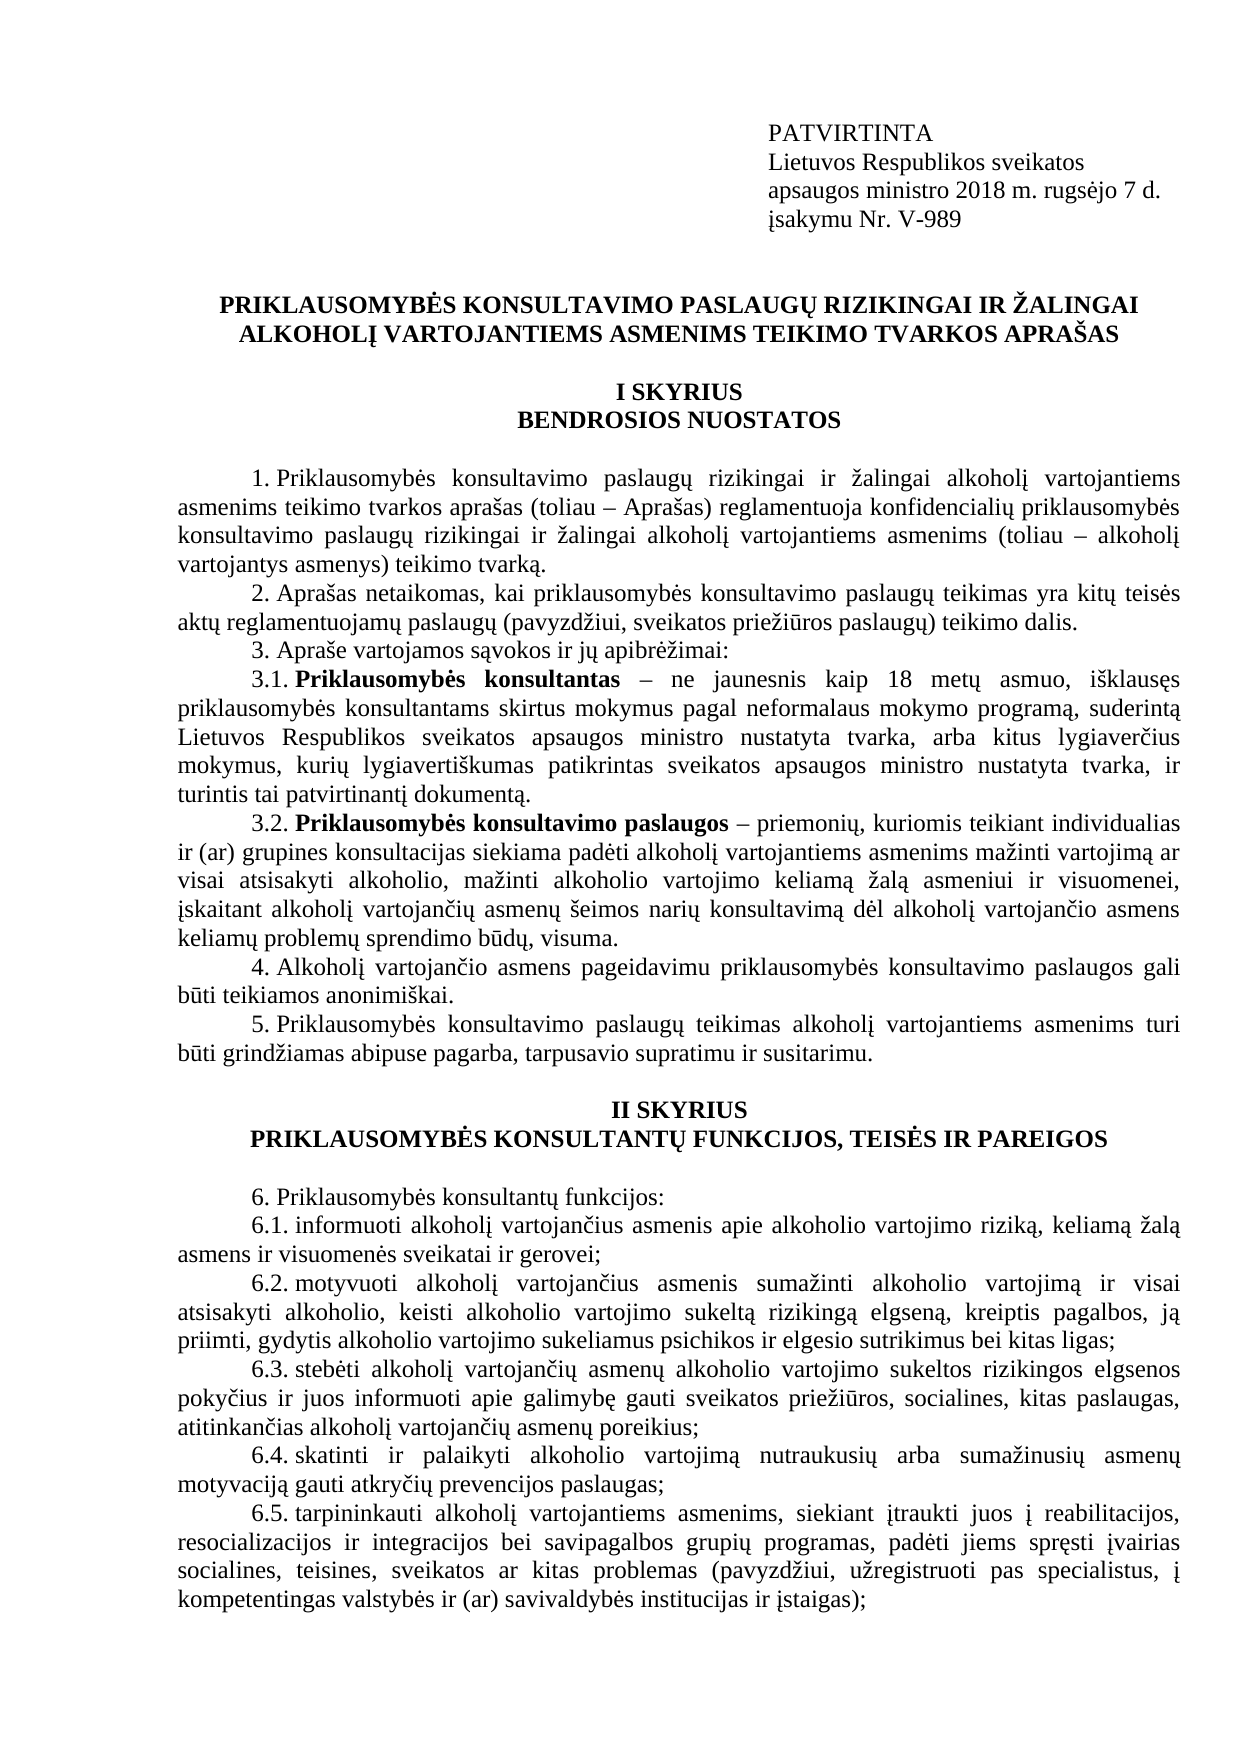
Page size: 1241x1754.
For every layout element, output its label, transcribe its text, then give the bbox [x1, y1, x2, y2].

text Lietuvos Respublikos sveikatos [177, 147, 1181, 176]
text 4. Alkoholį vartojančio asmens pageidavimu priklausomybės konsultavimo paslaugos gali būti teikiamos anonimiškai. [177, 952, 1181, 1009]
text 6.3. stebėti alkoholį vartojančių asmenų alkoholio vartojimo sukeltos rizikingos elgsenos pokyčius ir juos informuoti apie galimybę gauti sveikatos priežiūros, socialines, kitas paslaugas, atitinkančias alkoholį vartojančių asmenų poreikius; [177, 1354, 1181, 1441]
text II SKYRIUS [177, 1096, 1181, 1124]
text 2. Aprašas netaikomas, kai priklausomybės konsultavimo paslaugų teikimas yra kitų teisės aktų reglamentuojamų paslaugų (pavyzdžiui, sveikatos priežiūros paslaugų) teikimo dalis. [177, 578, 1181, 636]
text PRIKLAUSOMYBĖS KONSULTAVIMO PASLAUGŲ RIZIKINGAI IR ŽALINGAI ALKOHOLĮ VARTOJANTIEMS ASMENIMS TEIKIMO TVARKOS APRAŠAS [177, 291, 1181, 348]
text 6.1. informuoti alkoholį vartojančius asmenis apie alkoholio vartojimo riziką, keliamą žalą asmens ir visuomenės sveikatai ir gerovei; [177, 1211, 1181, 1268]
text apsaugos ministro 2018 m. rugsėjo 7 d. [177, 176, 1181, 204]
text I SKYRIUS [177, 377, 1181, 406]
text 5. Priklausomybės konsultavimo paslaugų teikimas alkoholį vartojantiems asmenims turi būti grindžiamas abipuse pagarba, tarpusavio supratimu ir susitarimu. [177, 1009, 1181, 1067]
text 3.1. Priklausomybės konsultantas – ne jaunesnis kaip 18 metų asmuo, išklausęs priklausomybės konsultantams skirtus mokymus pagal neformalaus mokymo programą, suderintą Lietuvos Respublikos sveikatos apsaugos ministro nustatyta tvarka, arba kitus lygiaverčius mokymus, kurių lygiavertiškumas patikrintas sveikatos apsaugos ministro nustatyta tvarka, ir turintis tai patvirtinantį dokumentą. [177, 664, 1181, 808]
text PRIKLAUSOMYBĖS KONSULTANTŲ FUNKCIJOS, TEISĖS IR PAREIGOS [177, 1124, 1181, 1153]
text BENDROSIOS NUOSTATOS [177, 406, 1181, 434]
text PATVIRTINTA [177, 118, 1181, 147]
text įsakymu Nr. V-989 [177, 204, 1181, 233]
text 3. Apraše vartojamos sąvokos ir jų apibrėžimai: [177, 636, 1181, 664]
text 3.2. Priklausomybės konsultavimo paslaugos – priemonių, kuriomis teikiant individualias ir (ar) grupines konsultacijas siekiama padėti alkoholį vartojantiems asmenims mažinti vartojimą ar visai atsisakyti alkoholio, mažinti alkoholio vartojimo keliamą žalą asmeniui ir visuomenei, įskaitant alkoholį vartojančių asmenų šeimos narių konsultavimą dėl alkoholį vartojančio asmens keliamų problemų sprendimo būdų, visuma. [177, 808, 1181, 952]
text 6.4. skatinti ir palaikyti alkoholio vartojimą nutraukusių arba sumažinusių asmenų motyvaciją gauti atkryčių prevencijos paslaugas; [177, 1441, 1181, 1498]
text 6. Priklausomybės konsultantų funkcijos: [177, 1182, 1181, 1211]
text 6.2. motyvuoti alkoholį vartojančius asmenis sumažinti alkoholio vartojimą ir visai atsisakyti alkoholio, keisti alkoholio vartojimo sukeltą rizikingą elgseną, kreiptis pagalbos, ją priimti, gydytis alkoholio vartojimo sukeliamus psichikos ir elgesio sutrikimus bei kitas ligas; [177, 1268, 1181, 1354]
text 1. Priklausomybės konsultavimo paslaugų rizikingai ir žalingai alkoholį vartojantiems asmenims teikimo tvarkos aprašas (toliau – Aprašas) reglamentuoja konfidencialių priklausomybės konsultavimo paslaugų rizikingai ir žalingai alkoholį vartojantiems asmenims (toliau – alkoholį vartojantys asmenys) teikimo tvarką. [177, 463, 1181, 578]
text 6.5. tarpininkauti alkoholį vartojantiems asmenims, siekiant įtraukti juos į reabilitacijos, resocializacijos ir integracijos bei savipagalbos grupių programas, padėti jiems spręsti įvairias socialines, teisines, sveikatos ar kitas problemas (pavyzdžiui, užregistruoti pas specialistus, į kompetentingas valstybės ir (ar) savivaldybės institucijas ir įstaigas); [177, 1498, 1181, 1613]
